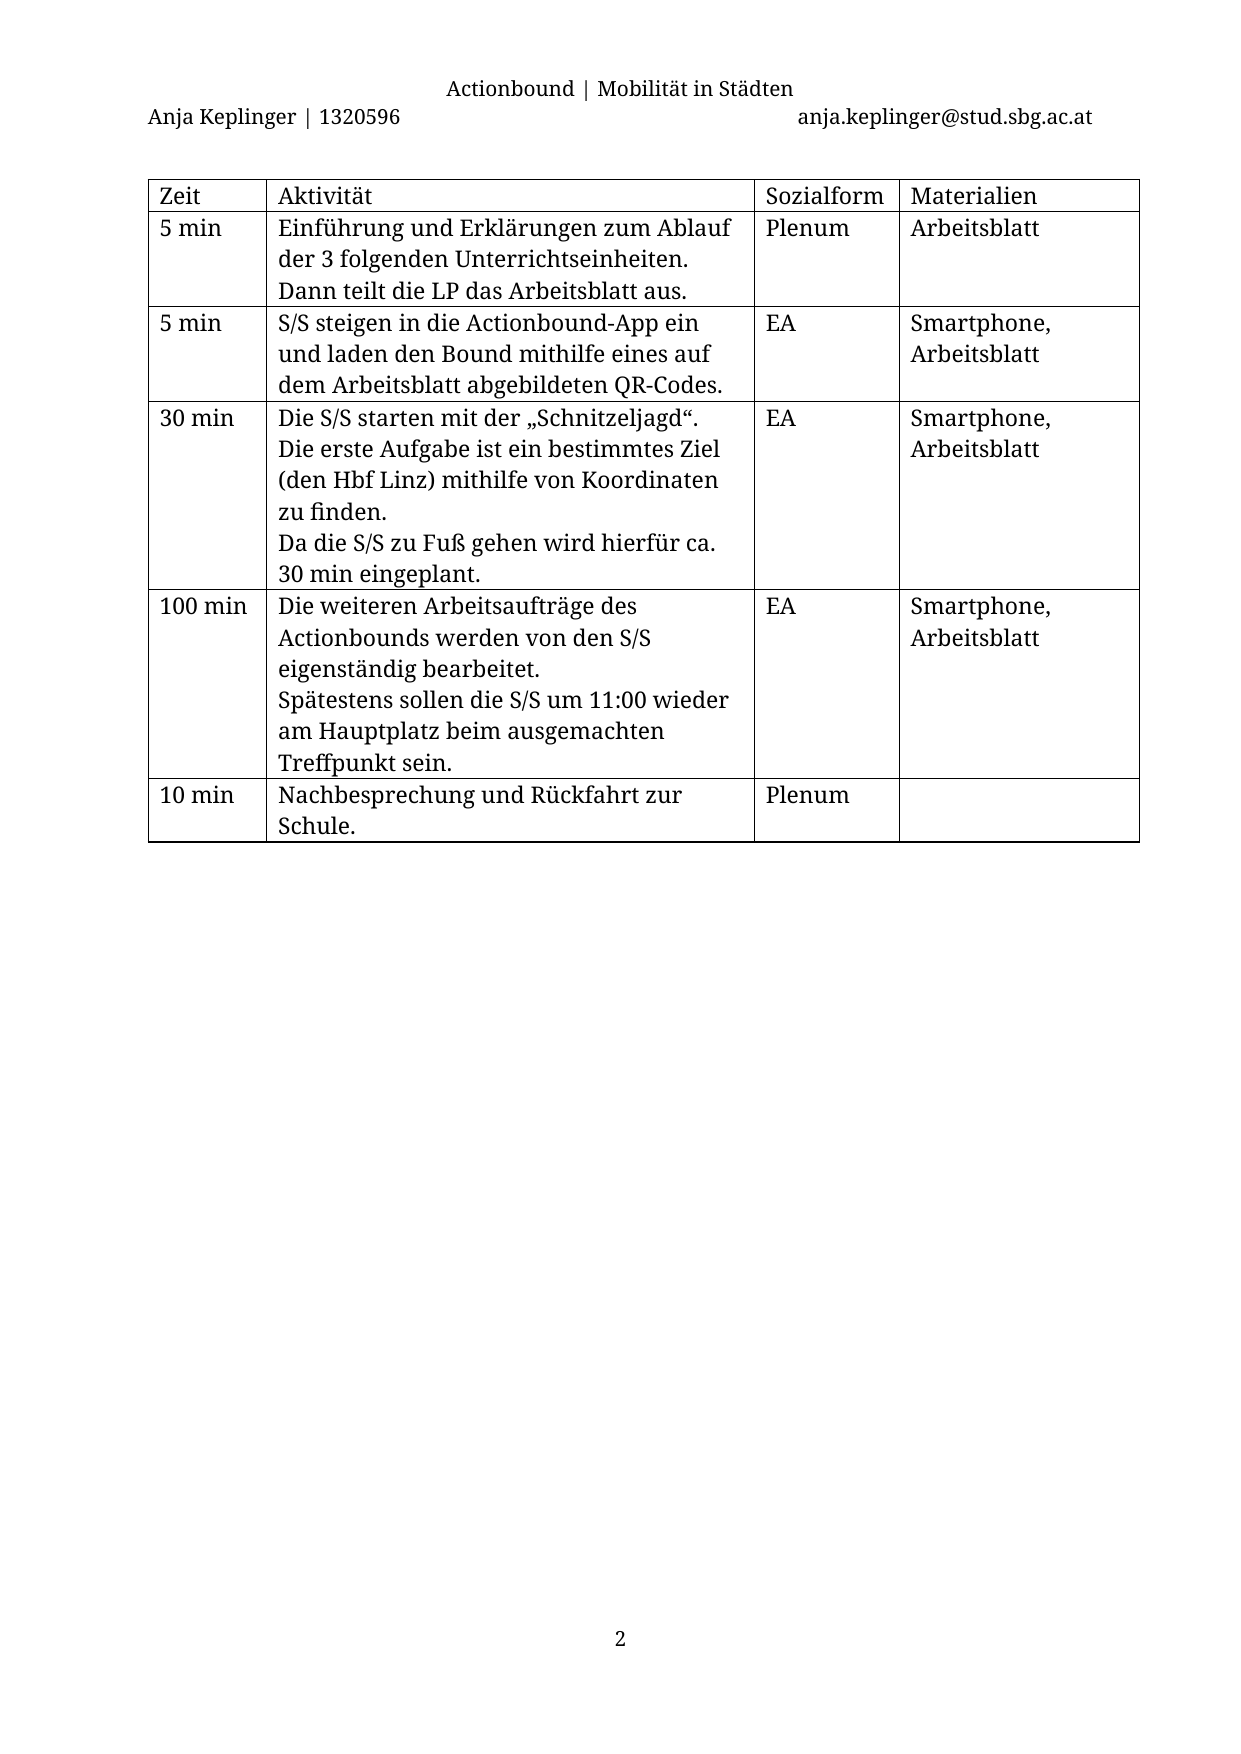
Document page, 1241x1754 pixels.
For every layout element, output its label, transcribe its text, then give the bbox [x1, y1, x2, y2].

table_cell 30 min [149, 402, 266, 589]
table_cell EA [755, 307, 899, 401]
table_cell EA [755, 590, 899, 778]
table_cell Einführung und Erklärungen zum Ablauf der 3 folgenden Unterrichtseinheiten. Dann teilt die LP das Arbeitsblatt aus. [267, 212, 754, 306]
table_cell Die S/S starten mit der „Schnitzeljagd“. Die erste Aufgabe ist ein bestimmtes Ziel (den Hbf Linz) mithilfe von Koordinaten zu finden. Da die S/S zu Fuß gehen wird hierfür ca. 30 min eingeplant. [267, 402, 754, 589]
table_cell 100 min [149, 590, 266, 778]
table_cell 10 min [149, 779, 266, 841]
table_cell Arbeitsblatt [900, 212, 1139, 306]
table_cell Smartphone, Arbeitsblatt [900, 307, 1139, 401]
table_cell [900, 779, 1139, 841]
table_cell Die weiteren Arbeitsaufträge des Actionbounds werden von den S/S eigenständig bearbeitet. Spätestens sollen die S/S um 11:00 wieder am Hauptplatz beim ausgemachten Treffpunkt sein. [267, 590, 754, 778]
table_cell 5 min [149, 212, 266, 306]
table_cell S/S steigen in die Actionbound-App ein und laden den Bound mithilfe eines auf dem Arbeitsblatt abgebildeten QR-Codes. [267, 307, 754, 401]
table_cell EA [755, 402, 899, 589]
table_cell Plenum [755, 779, 899, 841]
table_cell Nachbesprechung und Rückfahrt zur Schule. [267, 779, 754, 841]
table_header Zeit [149, 180, 266, 211]
table_header Sozialform [755, 180, 899, 211]
table_cell Plenum [755, 212, 899, 306]
table_header Materialien [900, 180, 1139, 211]
table_cell Smartphone, Arbeitsblatt [900, 402, 1139, 589]
table_cell Smartphone, Arbeitsblatt [900, 590, 1139, 778]
table_header Aktivität [267, 180, 754, 211]
table_cell 5 min [149, 307, 266, 401]
